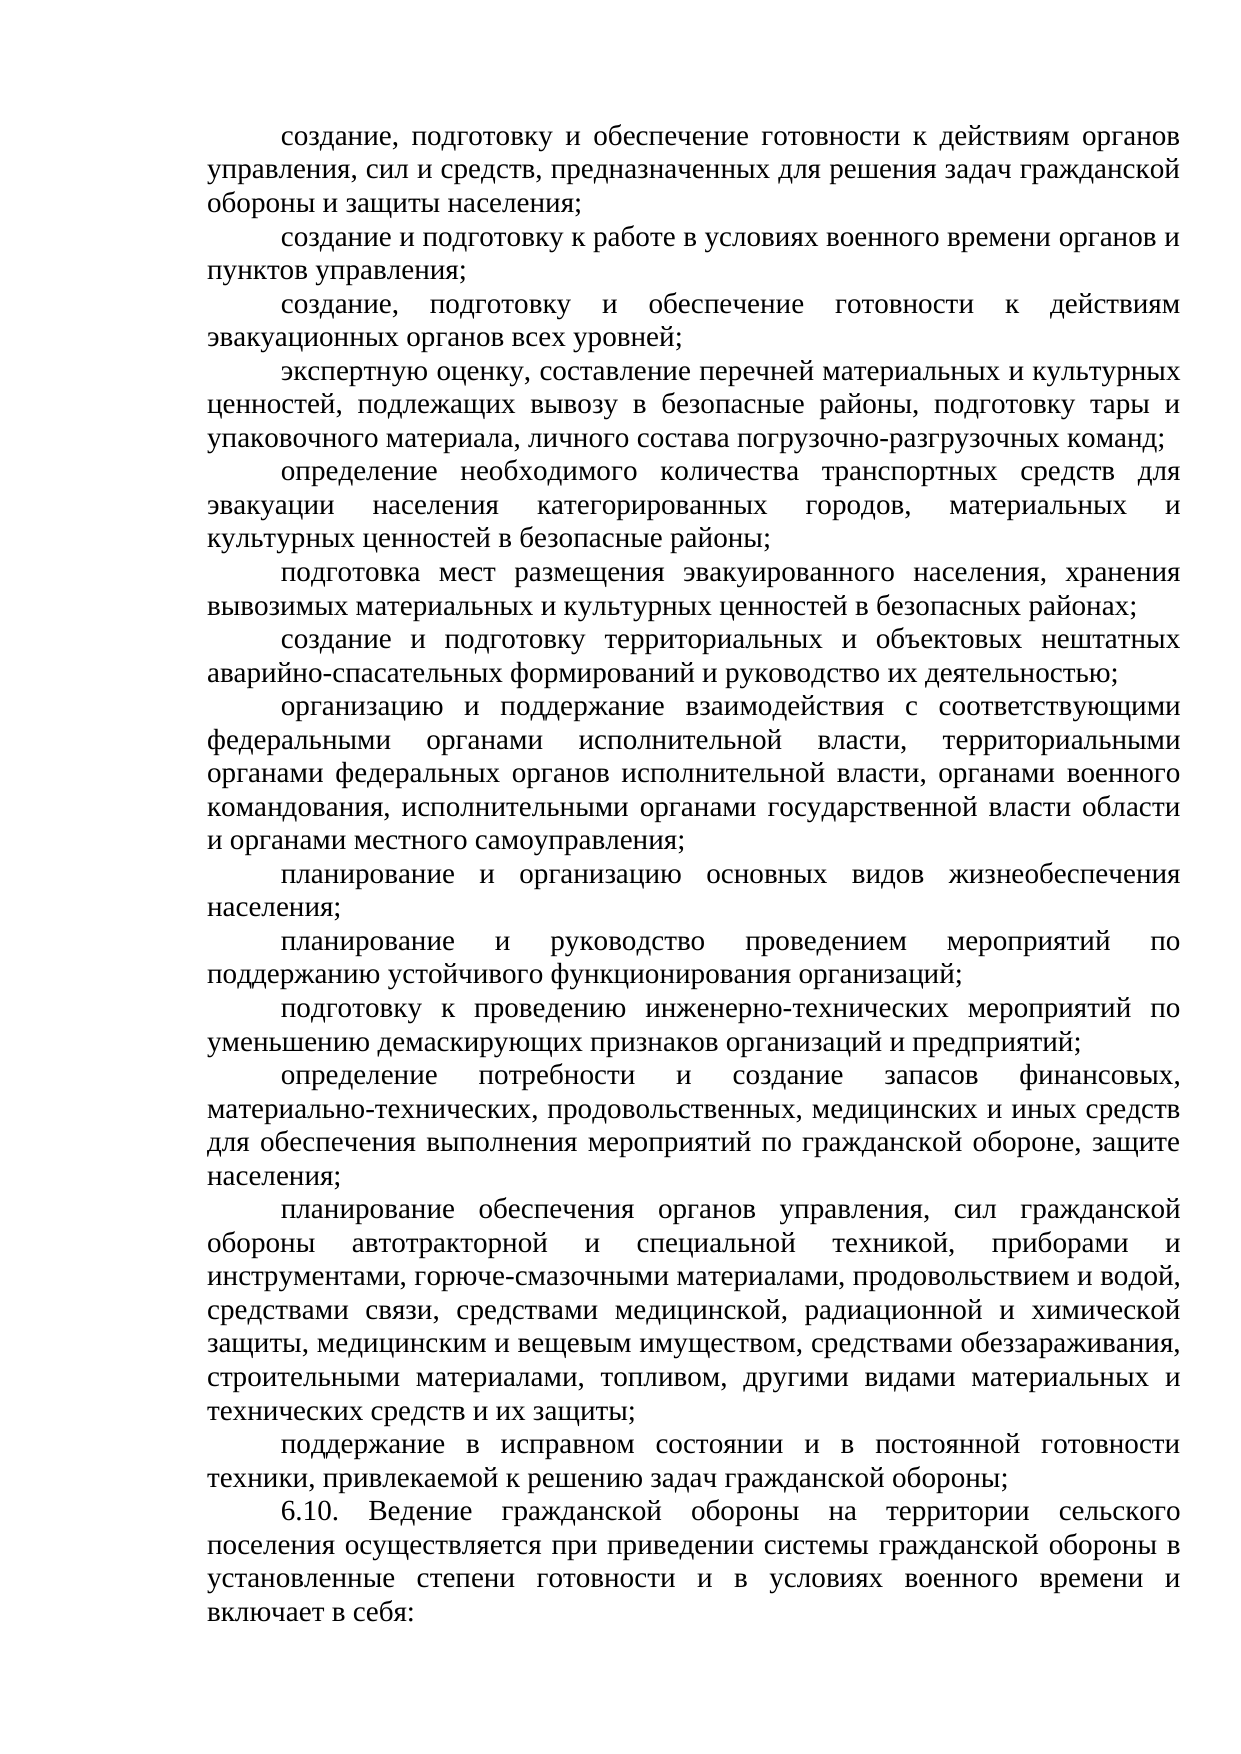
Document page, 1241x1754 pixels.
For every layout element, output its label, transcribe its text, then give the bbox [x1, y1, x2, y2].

text подготовка мест размещения эвакуированного населения, хранения вывозимых материальных и культурных ценностей в безопасных районах; [207, 554, 1181, 621]
text создание, подготовку и обеспечение готовности к действиям эвакуационных органов всех уровней; [207, 286, 1181, 353]
text планирование и организацию основных видов жизнеобеспечения населения; [207, 856, 1181, 923]
text создание и подготовку территориальных и объектовых нештатных аварийно-спасательных формирований и руководство их деятельностью; [207, 621, 1181, 688]
text подготовку к проведению инженерно-технических мероприятий по уменьшению демаскирующих признаков организаций и предприятий; [207, 990, 1181, 1057]
text экспертную оценку, составление перечней материальных и культурных ценностей, подлежащих вывозу в безопасные районы, подготовку тары и упаковочного материала, личного состава погрузочно-разгрузочных команд; [207, 353, 1181, 453]
text планирование обеспечения органов управления, сил гражданской обороны автотракторной и специальной техникой, приборами и инструментами, горюче-смазочными материалами, продовольствием и водой, средствами связи, средствами медицинской, радиационной и химической защиты, медицинским и вещевым имуществом, средствами обеззараживания, строительными материалами, топливом, другими видами материальных и технических средств и их защиты; [207, 1191, 1181, 1426]
text планирование и руководство проведением мероприятий по поддержанию устойчивого функционирования организаций; [207, 923, 1181, 990]
text определение необходимого количества транспортных средств для эвакуации населения категорированных городов, материальных и культурных ценностей в безопасные районы; [207, 453, 1181, 554]
text определение потребности и создание запасов финансовых, материально-технических, продовольственных, медицинских и иных средств для обеспечения выполнения мероприятий по гражданской обороне, защите населения; [207, 1057, 1181, 1191]
text 6.10. Ведение гражданской обороны на территории сельского поселения осуществляется при приведении системы гражданской обороны в установленные степени готовности и в условиях военного времени и включает в себя: [207, 1493, 1181, 1627]
text создание, подготовку и обеспечение готовности к действиям органов управления, сил и средств, предназначенных для решения задач гражданской обороны и защиты населения; [207, 118, 1181, 219]
text поддержание в исправном состоянии и в постоянной готовности техники, привлекаемой к решению задач гражданской обороны; [207, 1426, 1181, 1493]
text организацию и поддержание взаимодействия с соответствующими федеральными органами исполнительной власти, территориальными органами федеральных органов исполнительной власти, органами военного командования, исполнительными органами государственной власти области и органами местного самоуправления; [207, 688, 1181, 856]
text создание и подготовку к работе в условиях военного времени органов и пунктов управления; [207, 219, 1181, 286]
